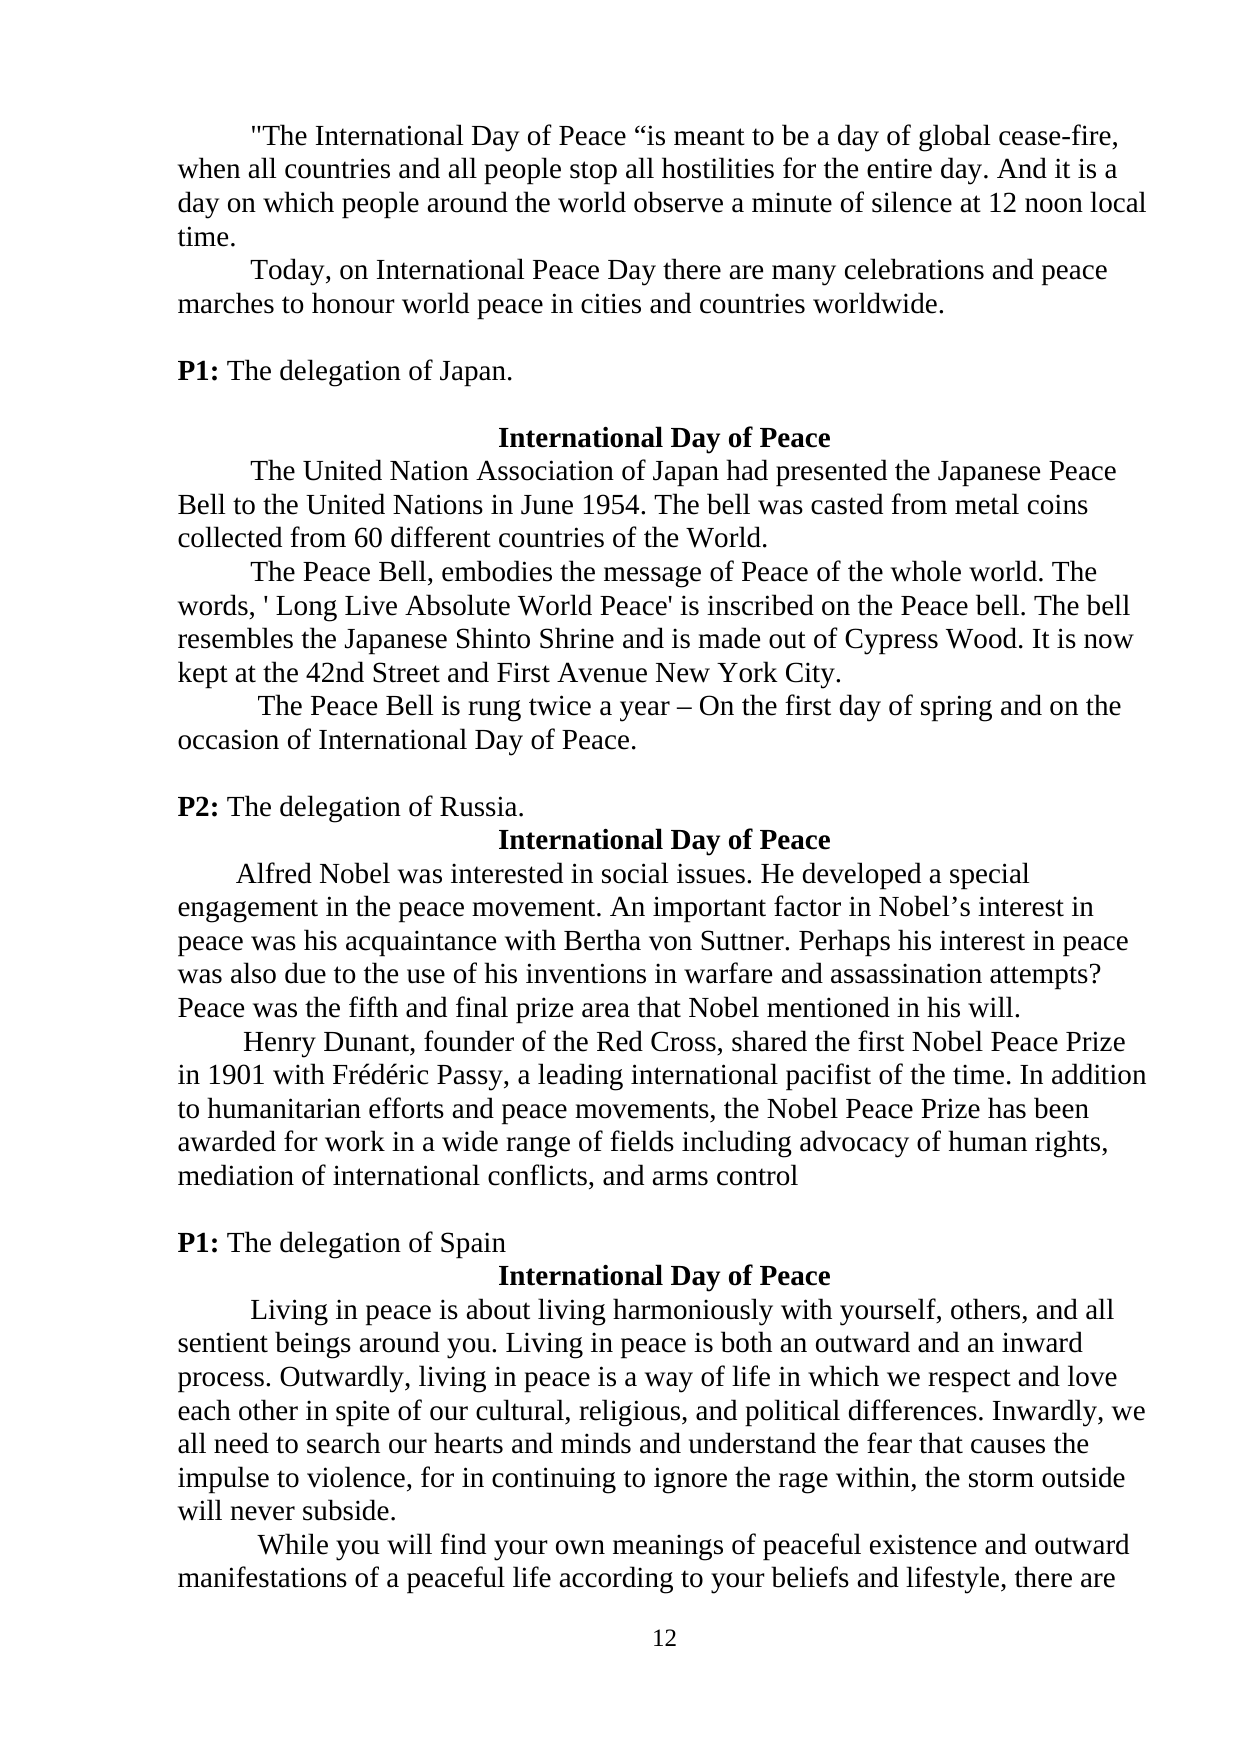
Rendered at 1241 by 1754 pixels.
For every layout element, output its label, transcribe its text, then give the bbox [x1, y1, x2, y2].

text Living in peace is about living harmoniously with yourself, others, and all sentient beings around you. Living in peace is both an outward and an inward process. Outwardly, living in peace is a way of life in which we respect and love each other in spite of our cultural, religious, and political differences. Inwardly, we all need to search our hearts and minds and understand the fear that causes the impulse to violence, for in continuing to ignore the rage within, the storm outside will never subside. [177, 1292, 1152, 1527]
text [177, 1527, 1152, 1594]
text "The International Day of Peace “is meant to be a day of global cease-fire, when all countries and all people stop all hostilities for the entire day. And it is a day on which people around the world observe a minute of silence at 12 noon local time. [177, 118, 1152, 252]
text P1: The delegation of Japan. [177, 353, 1152, 386]
text The United Nation Association of Japan had presented the Japanese Peace Bell to the United Nations in June 1954. The bell was casted from metal coins collected from 60 different countries of the World. [177, 453, 1152, 554]
text The Peace Bell is rung twice a year – On the first day of spring and on the occasion of International Day of Peace. [177, 688, 1152, 755]
text P1: The delegation of Spain [177, 1225, 1152, 1258]
text The Peace Bell, embodies the message of Peace of the whole world. The words, ' Long Live Absolute World Peace' is inscribed on the Peace bell. The bell resembles the Japanese Shinto Shrine and is made out of Cypress Wood. It is now kept at the 42nd Street and First Avenue New York City. [177, 554, 1152, 688]
text International Day of Peace [177, 822, 1152, 856]
text Alfred Nobel was interested in social issues. He developed a special engagement in the peace movement. An important factor in Nobel’s interest in peace was his acquaintance with Bertha von Suttner. Perhaps his interest in peace was also due to the use of his inventions in warfare and assassination attempts? Peace was the fifth and final prize area that Nobel mentioned in his will. [177, 856, 1152, 1024]
text International Day of Peace [177, 1258, 1152, 1292]
text International Day of Peace [177, 420, 1152, 453]
text Today, on International Peace Day there are many celebrations and peace marches to honour world peace in cities and countries worldwide. [177, 252, 1152, 319]
text P2: The delegation of Russia. [177, 789, 1152, 822]
text Henry Dunant, founder of the Red Cross, shared the first Nobel Peace Prize in 1901 with Frédéric Passy, a leading international pacifist of the time. In addition to humanitarian efforts and peace movements, the Nobel Peace Prize has been awarded for work in a wide range of fields including advocacy of human rights, mediation of international conflicts, and arms control [177, 1024, 1152, 1191]
